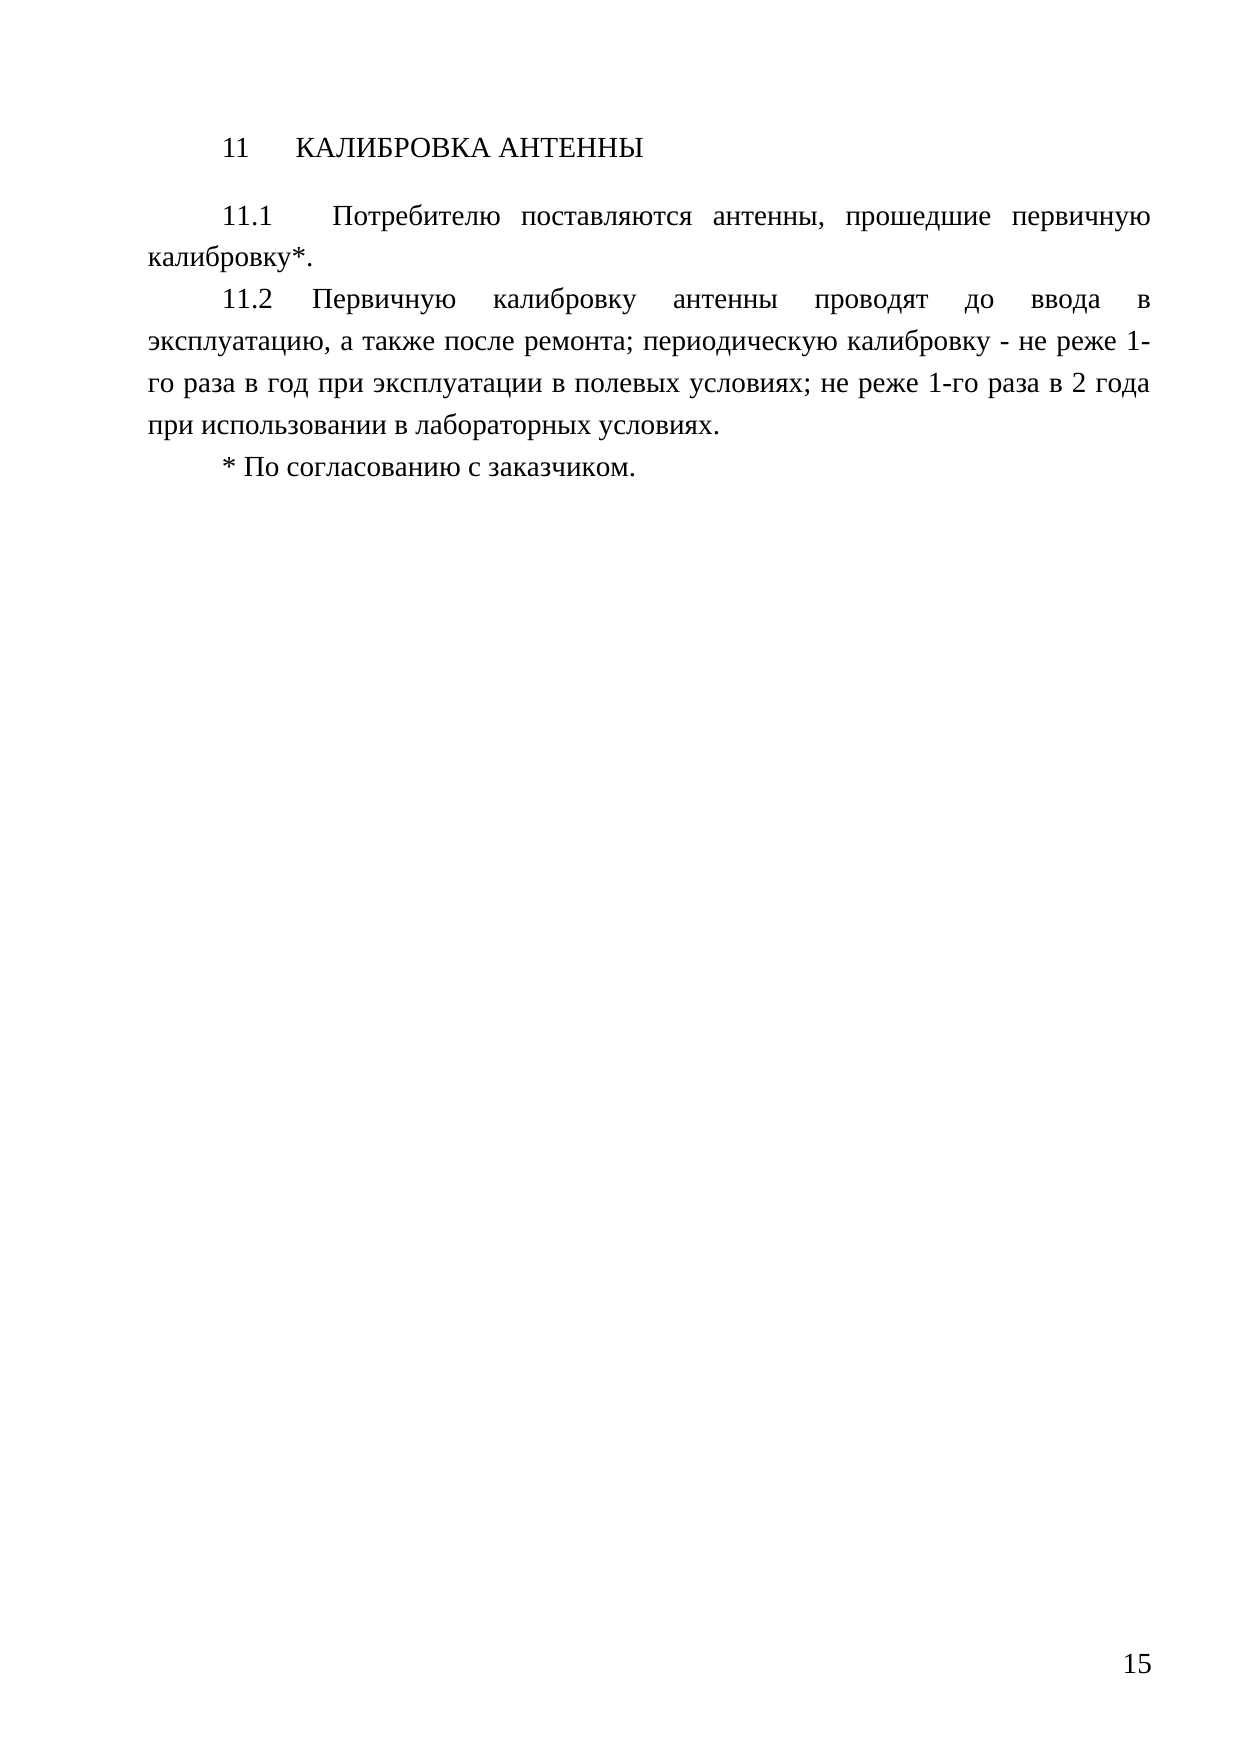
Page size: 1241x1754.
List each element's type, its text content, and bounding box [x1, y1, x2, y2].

text * По согласованию с заказчиком. [222, 449, 1152, 482]
subtitle КАЛИБРОВКА АНТЕННЫ [148, 131, 1152, 164]
list Потребителю поставляются антенны, прошедшие первичную калибровку*. [148, 198, 1152, 273]
list Первичную калибровку антенны проводят до ввода в эксплуатацию, а также после ремонта; периодическую калибровку - не реже 1-го раза в год при эксплуатации в полевых условиях; не реже 1-го раза в 2 года при использовании в лабораторных условиях. [148, 281, 1152, 441]
